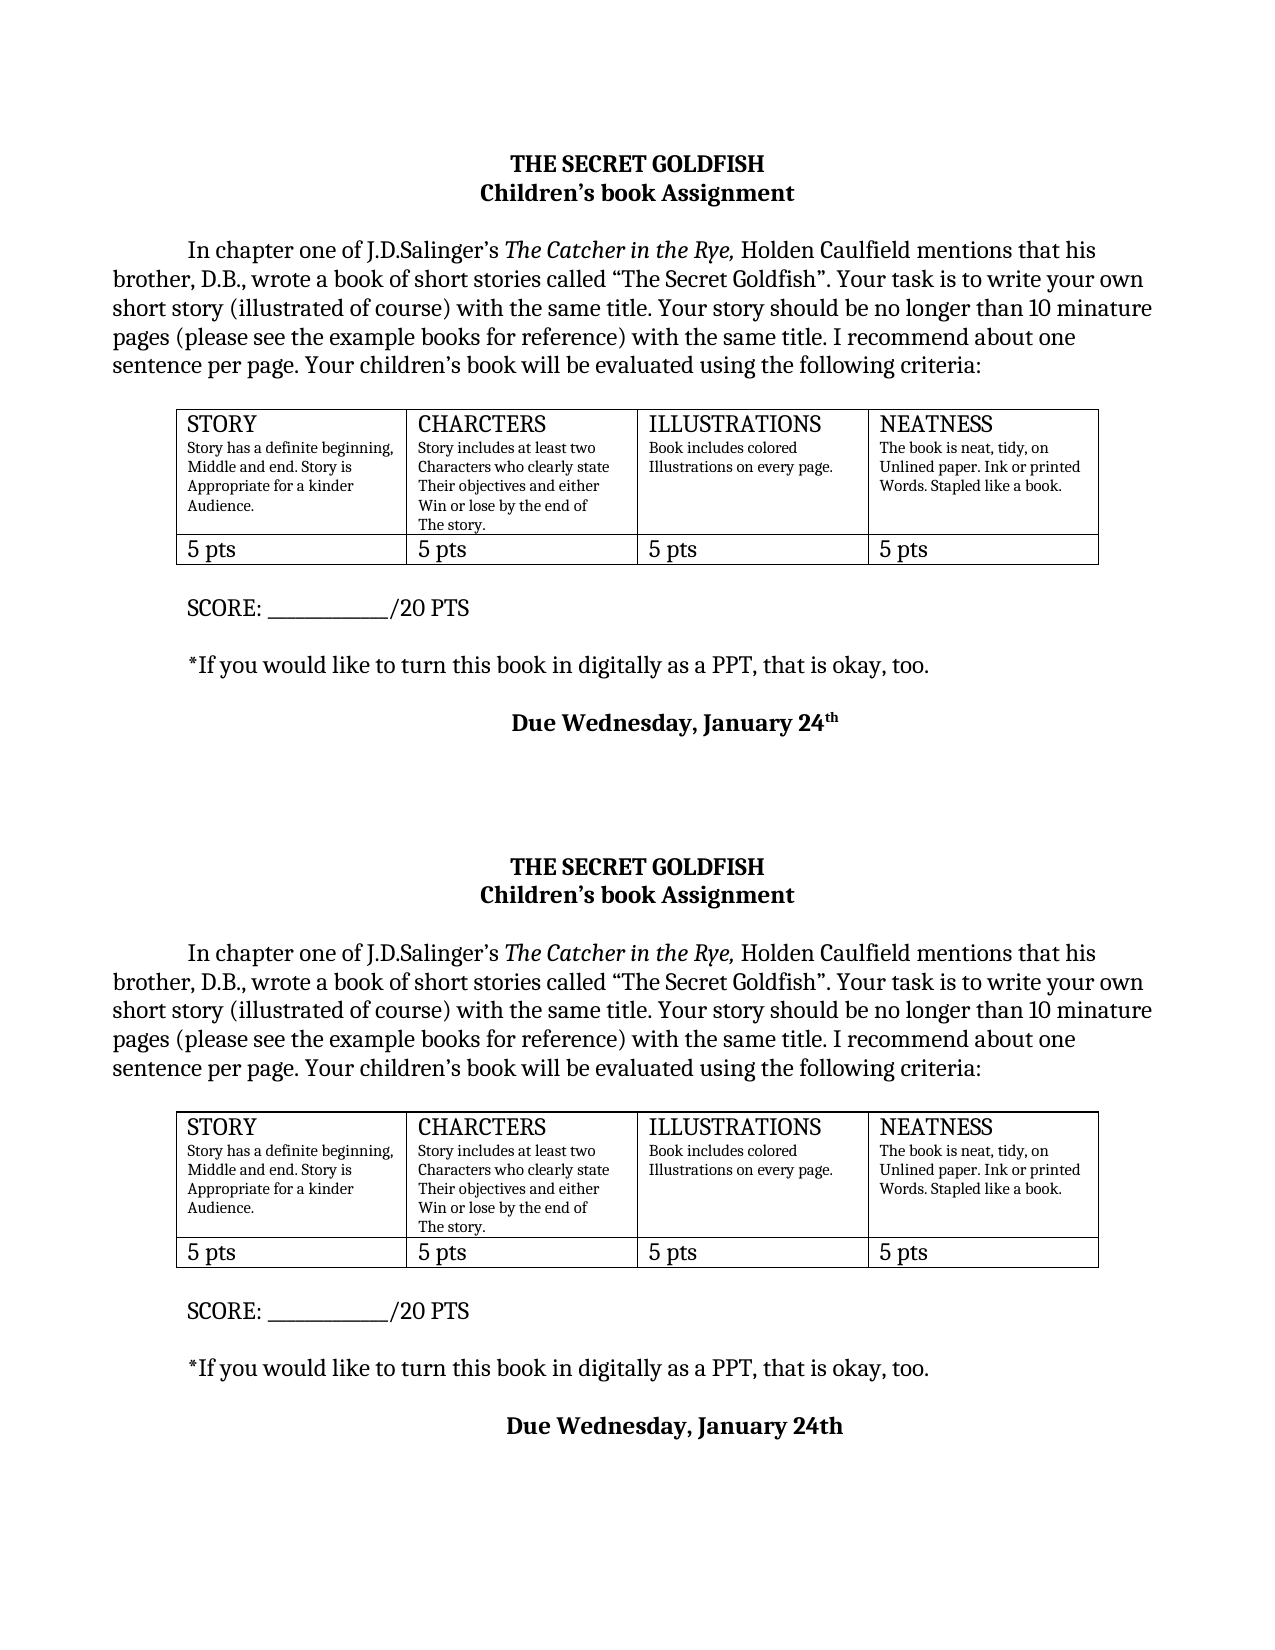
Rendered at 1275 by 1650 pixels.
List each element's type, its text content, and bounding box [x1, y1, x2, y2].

table_header ILLUSTRATIONS Book includes colored Illustrations on every page. [638, 1113, 868, 1237]
table_cell 5 pts [177, 535, 406, 564]
table_header ILLUSTRATIONS Book includes colored Illustrations on every page. [638, 410, 868, 534]
text *If you would like to turn this book in digitally as a PPT, that is okay, too. [112, 651, 1162, 680]
text In chapter one of J.D.Salinger’s The Catcher in the Rye, Holden Caulfield mentions that his brother, D.B., wrote a book of short stories called “The Secret Goldfish”. Your task is to write your own short story (illustrated of course) with the same title. Your story should be no longer than 10 minature pages (please see the example books for reference) with the same title. I recommend about one sentence per page. Your children’s book will be evaluated using the following criteria: [112, 236, 1162, 380]
table_header STORY Story has a definite beginning, Middle and end. Story is Appropriate for a kinder Audience. [177, 1113, 406, 1237]
text SCORE: _____________/20 PTS [112, 1297, 1162, 1325]
text THE SECRET GOLDFISH [187, 853, 1087, 881]
table_header NEATNESS The book is neat, tidy, on Unlined paper. Ink or printed Words. Stapled like a book. [869, 1113, 1098, 1237]
text Children’s book Assignment [187, 881, 1087, 910]
table_header CHARCTERS Story includes at least two Characters who clearly state Their objectives and either Win or lose by the end of The story. [407, 410, 637, 534]
table_cell 5 pts [407, 1238, 637, 1267]
table_cell 5 pts [638, 535, 868, 564]
text *If you would like to turn this book in digitally as a PPT, that is okay, too. [112, 1354, 1162, 1383]
table_cell 5 pts [638, 1238, 868, 1267]
text Children’s book Assignment [187, 179, 1087, 207]
table_cell 5 pts [869, 1238, 1098, 1267]
text Due Wednesday, January 24th [112, 709, 1162, 738]
text Due Wednesday, January 24th [112, 1412, 1162, 1440]
text In chapter one of J.D.Salinger’s The Catcher in the Rye, Holden Caulfield mentions that his brother, D.B., wrote a book of short stories called “The Secret Goldfish”. Your task is to write your own short story (illustrated of course) with the same title. Your story should be no longer than 10 minature pages (please see the example books for reference) with the same title. I recommend about one sentence per page. Your children’s book will be evaluated using the following criteria: [112, 939, 1162, 1083]
text THE SECRET GOLDFISH [187, 150, 1087, 179]
table_cell 5 pts [407, 535, 637, 564]
table_header CHARCTERS Story includes at least two Characters who clearly state Their objectives and either Win or lose by the end of The story. [407, 1113, 637, 1237]
table_cell 5 pts [177, 1238, 406, 1267]
table_header STORY Story has a definite beginning, Middle and end. Story is Appropriate for a kinder Audience. [177, 410, 406, 534]
table_cell 5 pts [869, 535, 1098, 564]
text SCORE: _____________/20 PTS [112, 594, 1162, 623]
table_header NEATNESS The book is neat, tidy, on Unlined paper. Ink or printed Words. Stapled like a book. [869, 410, 1098, 534]
